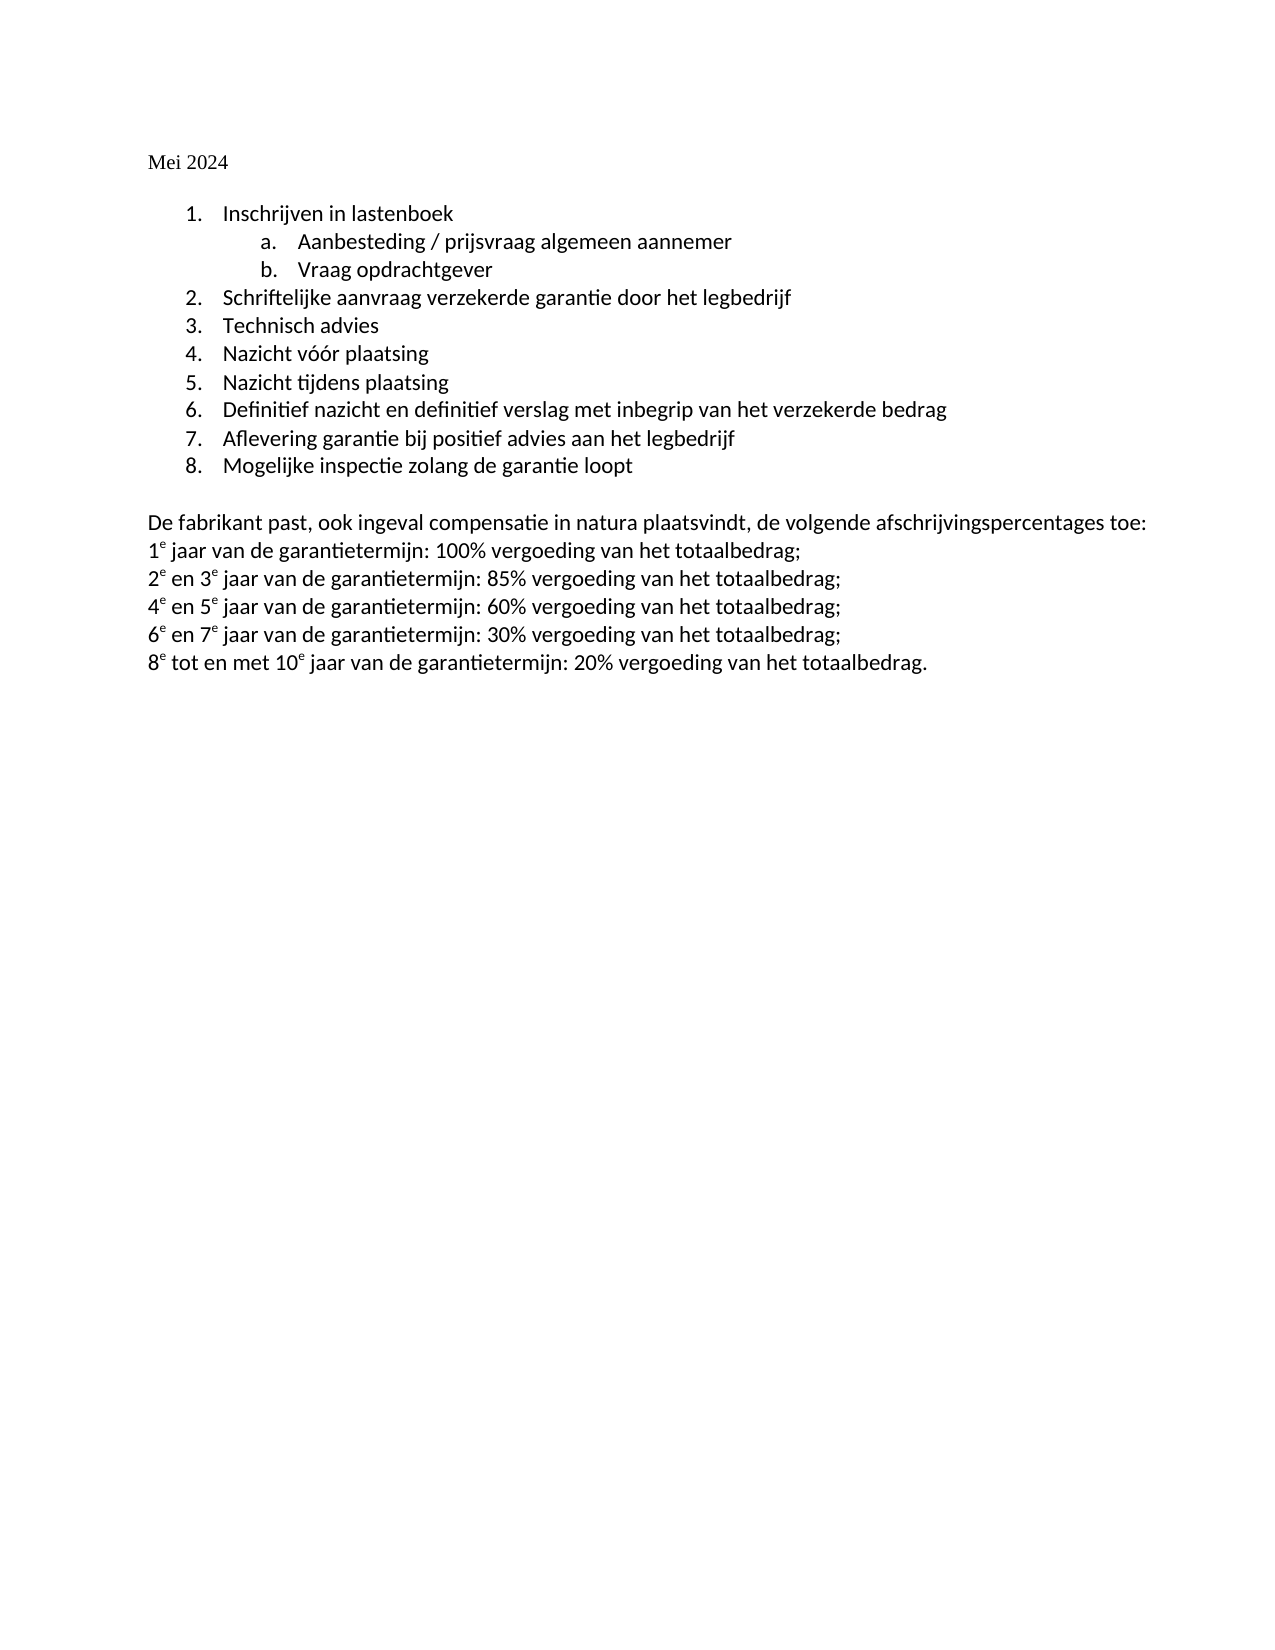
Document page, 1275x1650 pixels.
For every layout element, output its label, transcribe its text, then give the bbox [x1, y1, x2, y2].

text 1e jaar van de garantietermijn: 100% vergoeding van het totaalbedrag; [148, 536, 1167, 564]
text 6e en 7e jaar van de garantietermijn: 30% vergoeding van het totaalbedrag; [148, 620, 1167, 648]
list Schriftelijke aanvraag verzekerde garantie door het legbedrijf [185, 283, 1167, 312]
list Inschrijven in lastenboek [185, 199, 1167, 227]
list Aanbesteding / prijsvraag algemeen aannemer [260, 227, 1167, 256]
list Nazicht vóór plaatsing [185, 339, 1167, 368]
list Technisch advies [185, 312, 1167, 339]
text 4e en 5e jaar van de garantietermijn: 60% vergoeding van het totaalbedrag; [148, 592, 1167, 620]
text 2e en 3e jaar van de garantietermijn: 85% vergoeding van het totaalbedrag; [148, 564, 1167, 592]
list Mogelijke inspectie zolang de garantie loopt [185, 452, 1167, 480]
text De fabrikant past, ook ingeval compensatie in natura plaatsvindt, de volgende afschrijvingspercentages toe: [148, 508, 1167, 536]
text 8e tot en met 10e jaar van de garantietermijn: 20% vergoeding van het totaalbedrag. [148, 648, 1167, 676]
list Nazicht tijdens plaatsing [185, 368, 1167, 396]
list Aflevering garantie bij positief advies aan het legbedrijf [185, 424, 1167, 452]
list Definitief nazicht en definitief verslag met inbegrip van het verzekerde bedrag [185, 396, 1167, 424]
list Vraag opdrachtgever [260, 256, 1167, 283]
